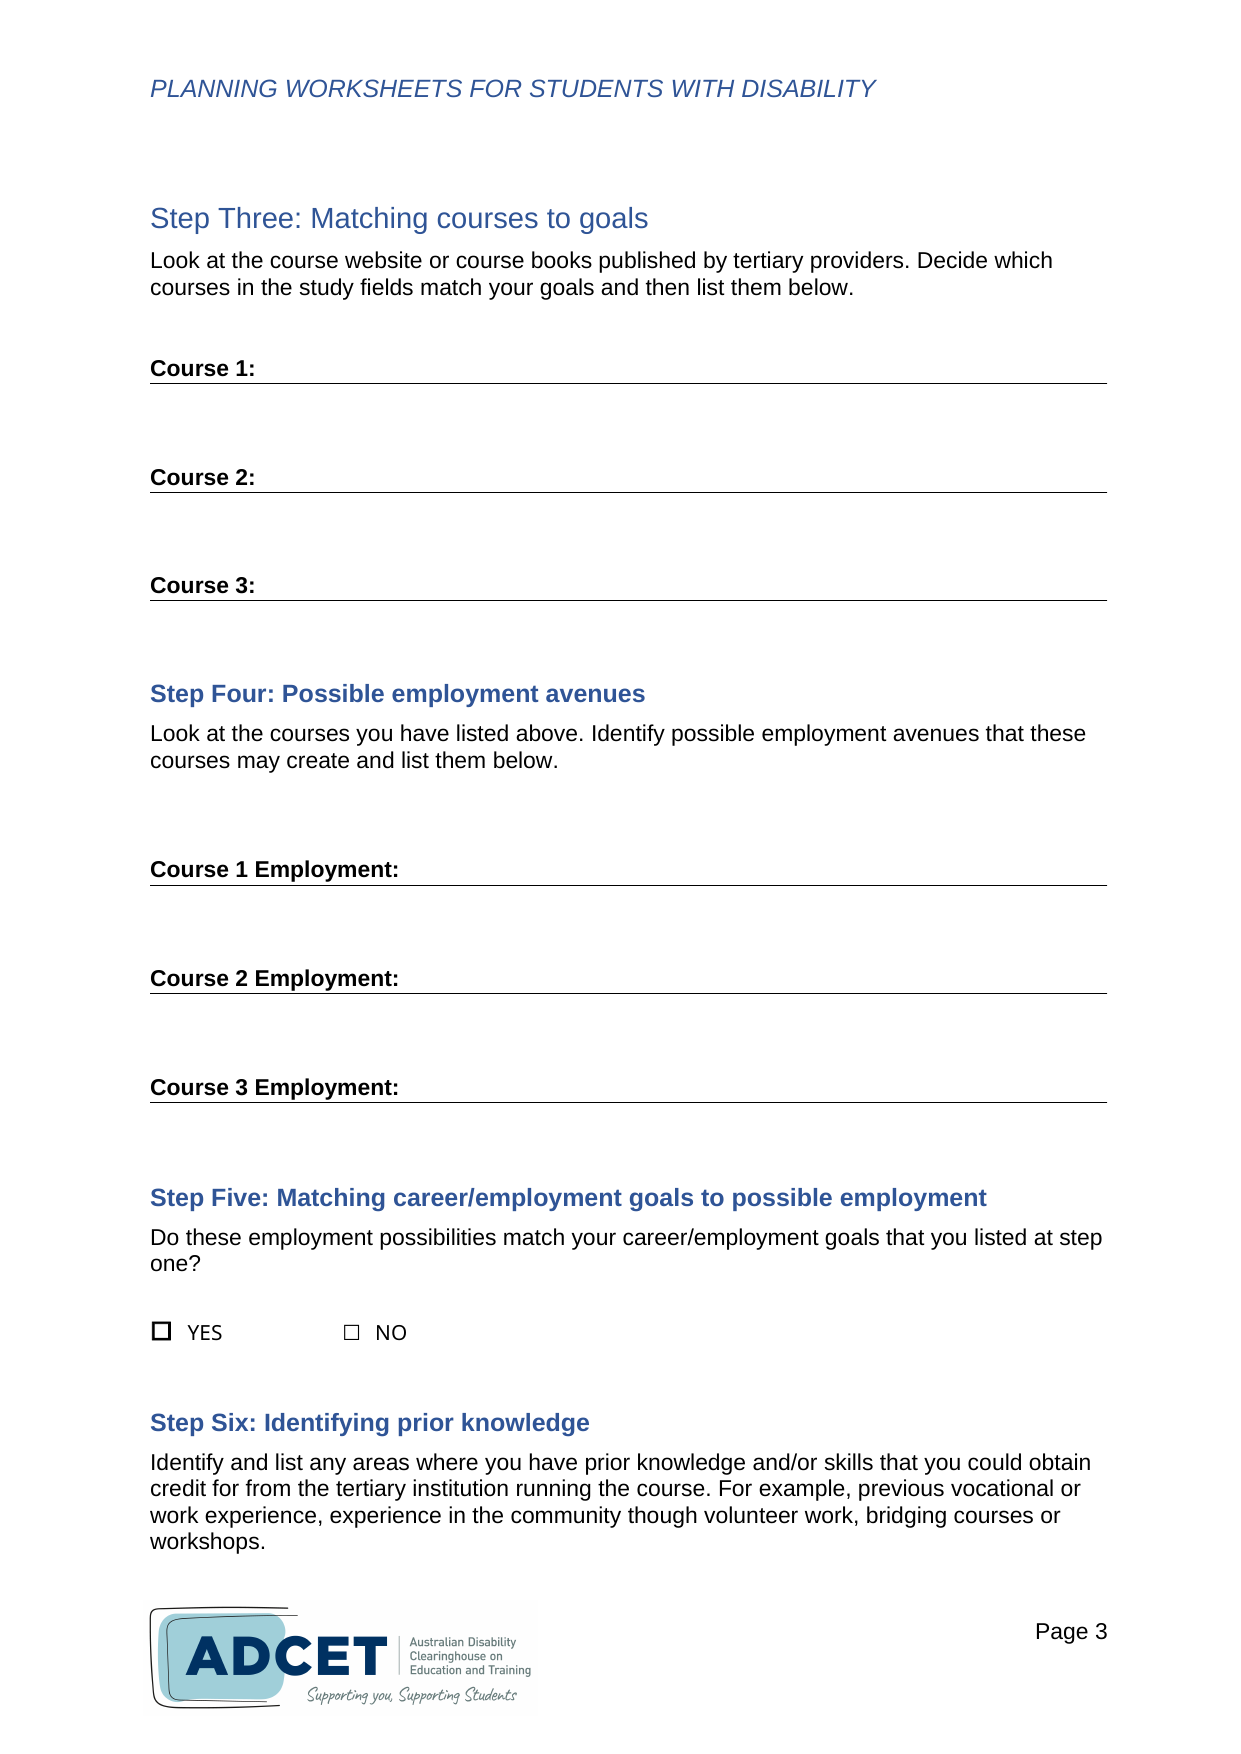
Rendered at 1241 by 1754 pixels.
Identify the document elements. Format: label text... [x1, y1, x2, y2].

picture [142, 1600, 538, 1716]
text Course 3 Employment: [150, 1073, 1107, 1102]
text Course 1 Employment: [150, 856, 1107, 885]
text Look at the course website or course books published by tertiary providers. Decide which courses in the study fields match your goals and then list them below. [150, 247, 1107, 300]
list YES NO [150, 1318, 1107, 1346]
text Do these employment possibilities match your career/employment goals that you listed at step one? [150, 1224, 1107, 1277]
subtitle Step Six: Identifying prior knowledge [150, 1408, 1107, 1437]
subtitle Step Three: Matching courses to goals [150, 201, 1107, 235]
subtitle Step Five: Matching career/employment goals to possible employment [150, 1183, 1107, 1211]
subtitle Step Four: Possible employment avenues [150, 679, 1107, 708]
text Course 3: [150, 572, 1107, 600]
text Course 2 Employment: [150, 965, 1107, 993]
text Course 2: [150, 463, 1107, 492]
text Identify and list any areas where you have prior knowledge and/or skills that you could obtain credit for from the tertiary institution running the course. For example, previous vocational or work experience, experience in the community though volunteer work, bridging courses or workshops. [150, 1449, 1107, 1554]
text Look at the courses you have listed above. Identify possible employment avenues that these courses may create and list them below. [150, 720, 1107, 773]
text Course 1: [150, 355, 1107, 383]
